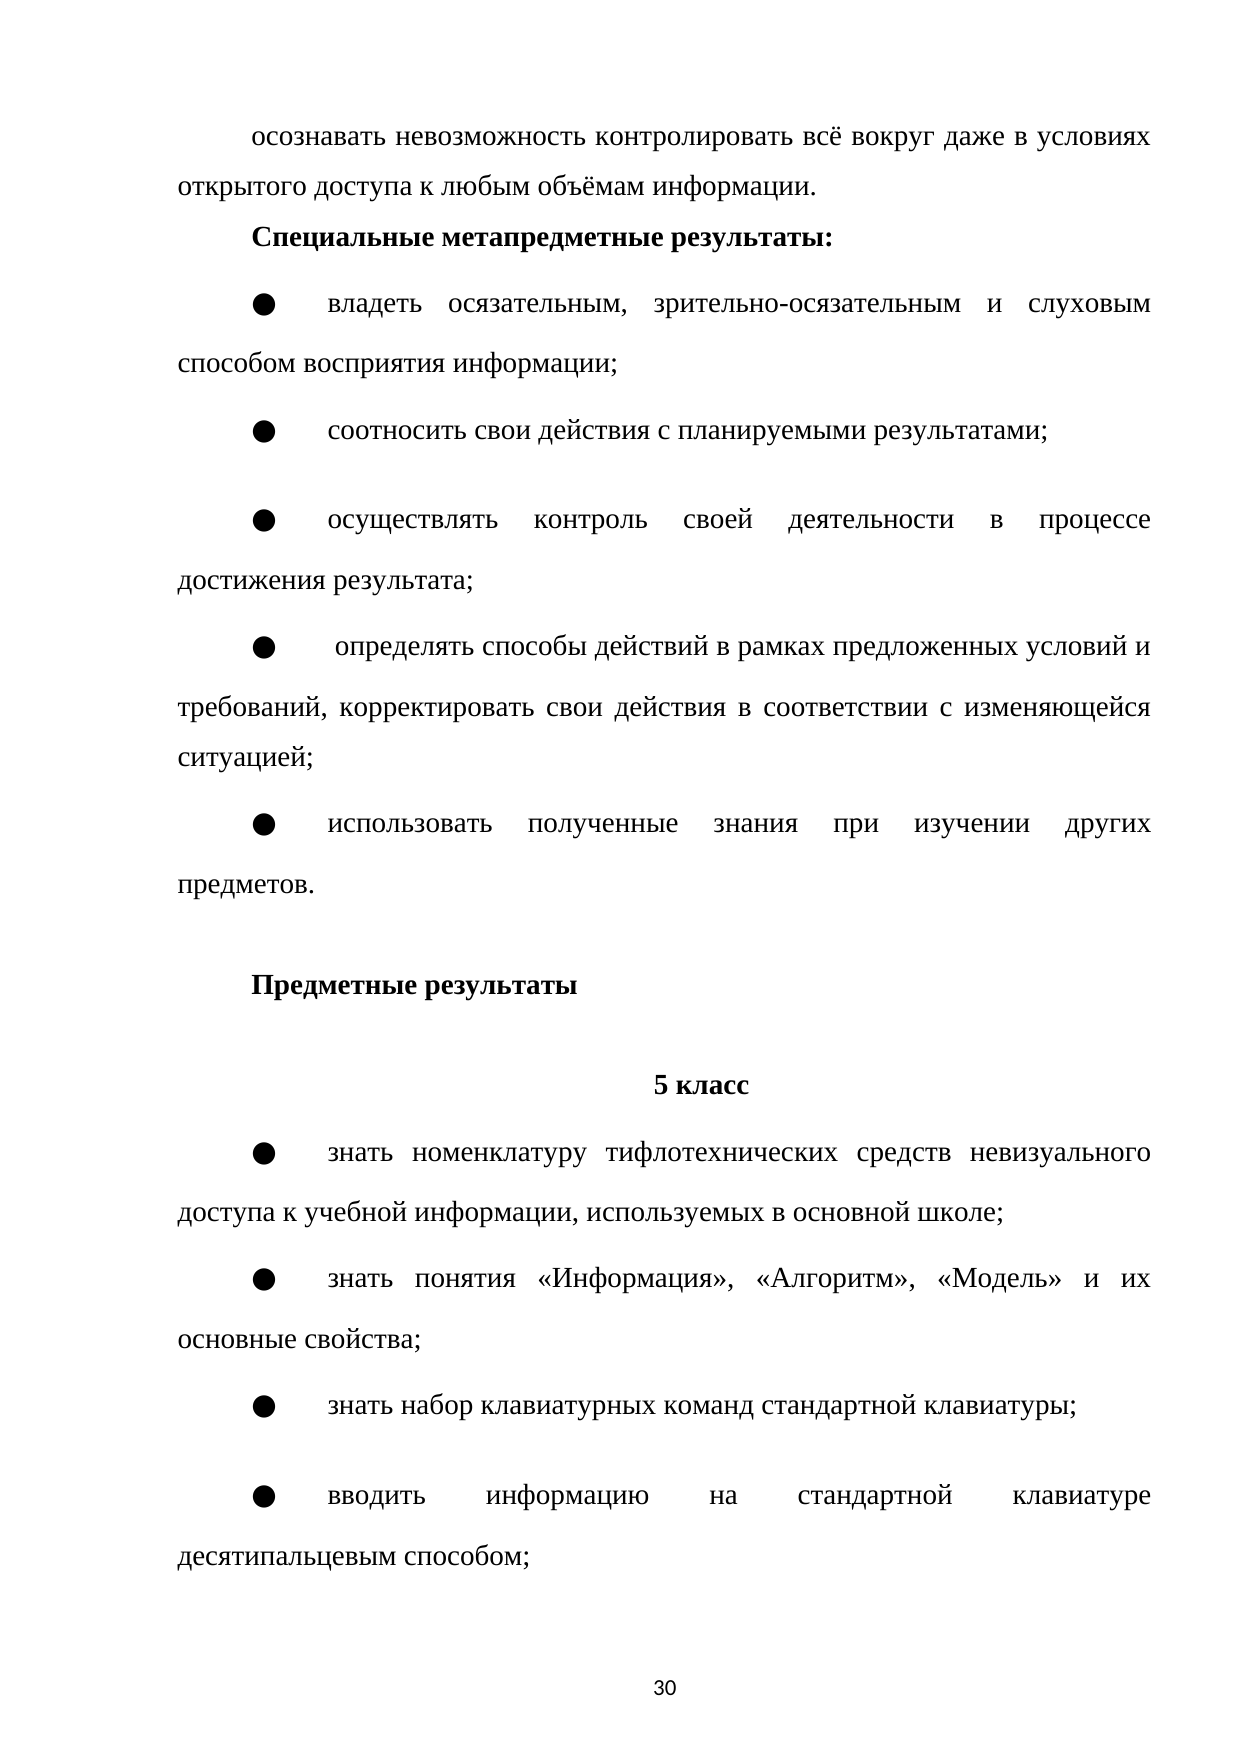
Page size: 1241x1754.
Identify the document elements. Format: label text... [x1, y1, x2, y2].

text Специальные метапредметные результаты: [177, 219, 1152, 252]
list знать номенклатуру тифлотехнических средств невизуального доступа к учебной информации, используемых в основной школе; [177, 1118, 1152, 1228]
subtitle Предметные результаты [177, 967, 1152, 1000]
subtitle 5 класс [177, 1067, 1152, 1101]
list знать понятия «Информация», «Алгоритм», «Модель» и их основные свойства; [177, 1245, 1152, 1355]
list вводить информацию на стандартной клавиатуре десятипальцевым способом; [177, 1461, 1152, 1571]
list осуществлять контроль своей деятельности в процессе достижения результата; [177, 486, 1152, 596]
list соотносить свои действия с планируемыми результатами; [177, 396, 1152, 456]
list знать набор клавиатурных команд стандартной клавиатуры; [177, 1372, 1152, 1431]
list определять способы действий в рамках предложенных условий и требований, корректировать свои действия в соответствии с изменяющейся ситуацией; [177, 612, 1152, 773]
text осознавать невозможность контролировать всё вокруг даже в условиях открытого доступа к любым объёмам информации. [177, 118, 1152, 202]
list использовать полученные знания при изучении других предметов. [177, 790, 1152, 900]
list владеть осязательным, зрительно-осязательным и слуховым способом восприятия информации; [177, 269, 1152, 379]
